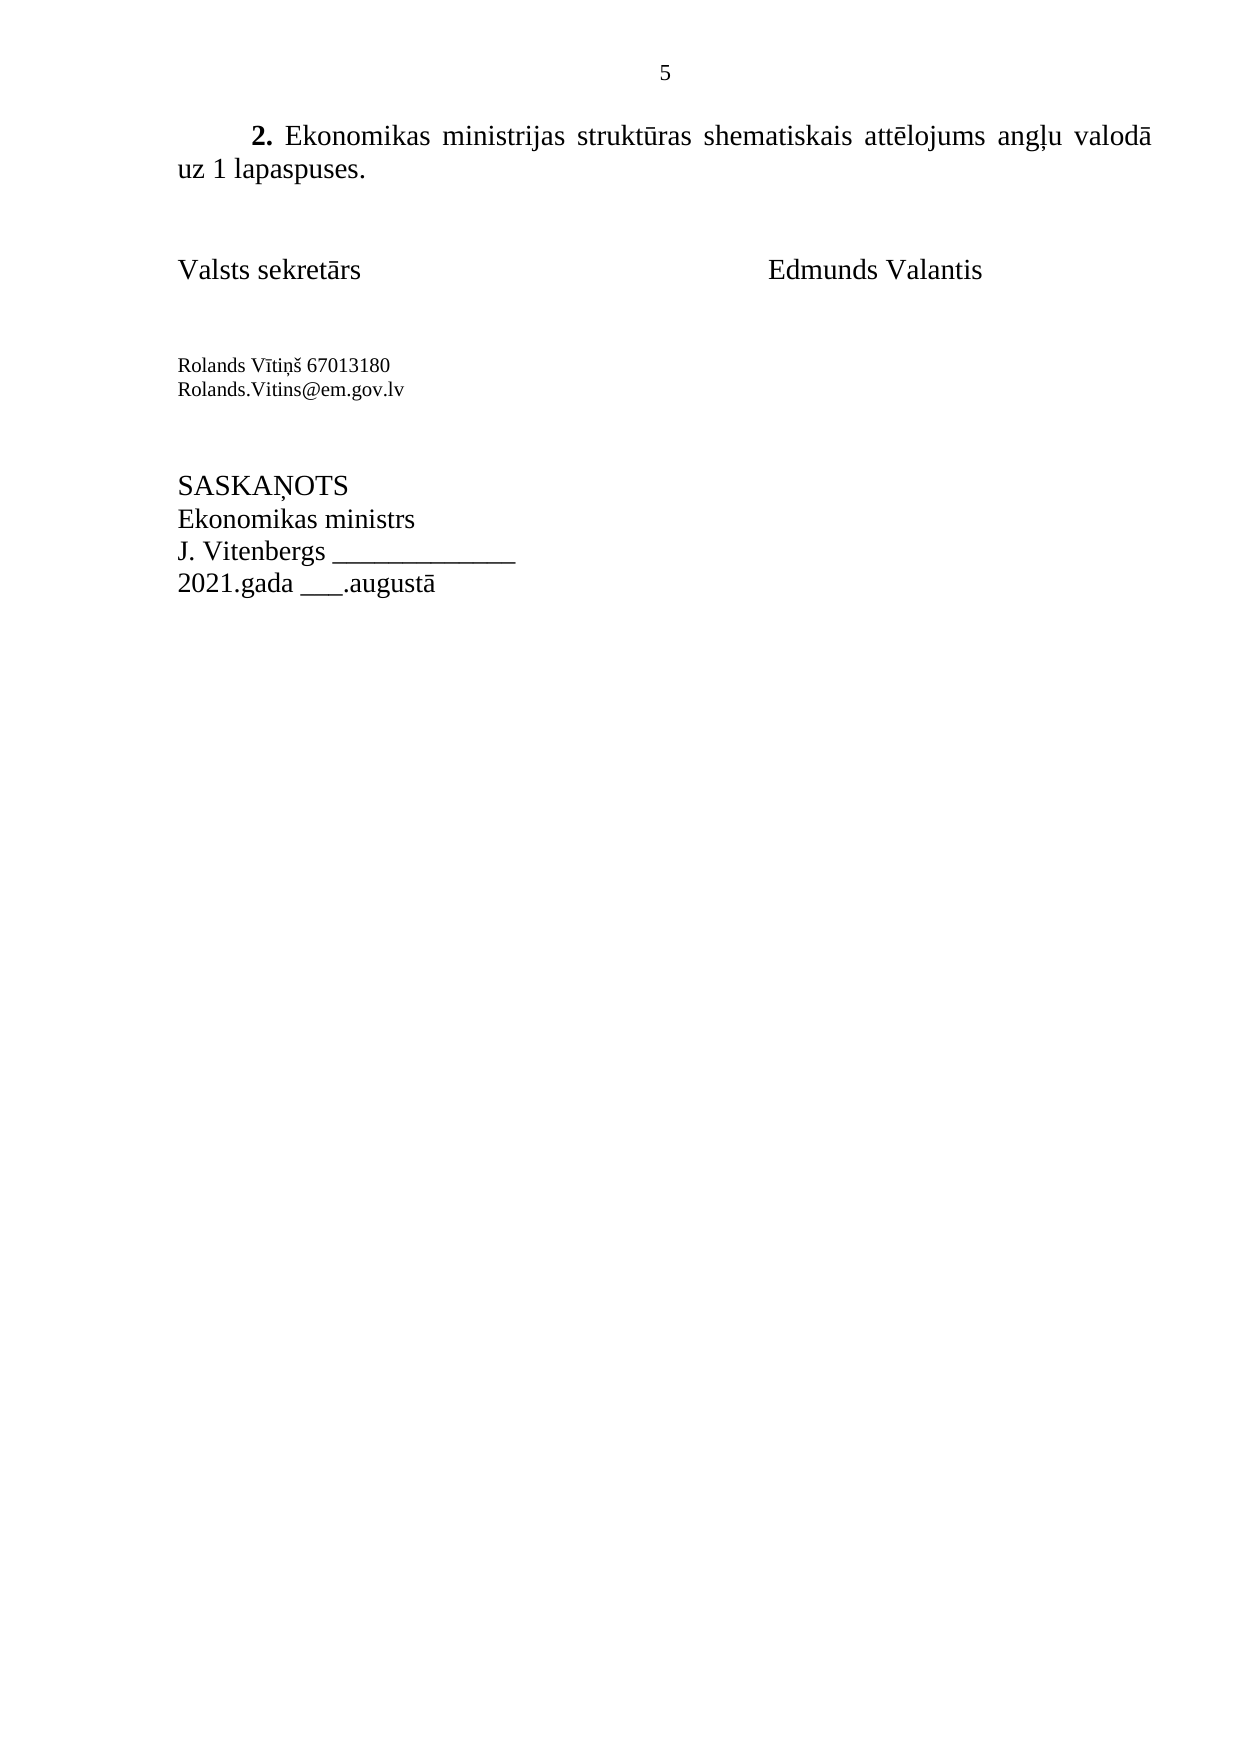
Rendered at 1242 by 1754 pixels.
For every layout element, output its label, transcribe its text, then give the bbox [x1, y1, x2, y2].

text Ekonomikas ministrs [177, 502, 1153, 534]
text Rolands.Vitins@em.gov.lv [177, 377, 1153, 401]
text Rolands Vītiņš 67013180 [177, 353, 1153, 377]
text 2021.gada ___.augustā [177, 566, 1153, 599]
text SASKAŅOTS [177, 468, 1153, 502]
text J. Vitenbergs _____________ [177, 534, 1153, 566]
text Valsts sekretārs Edmunds Valantis [177, 252, 1153, 286]
text 2. Ekonomikas ministrijas struktūras shematiskais attēlojums angļu valodā uz 1 lapaspuses. [177, 118, 1153, 185]
